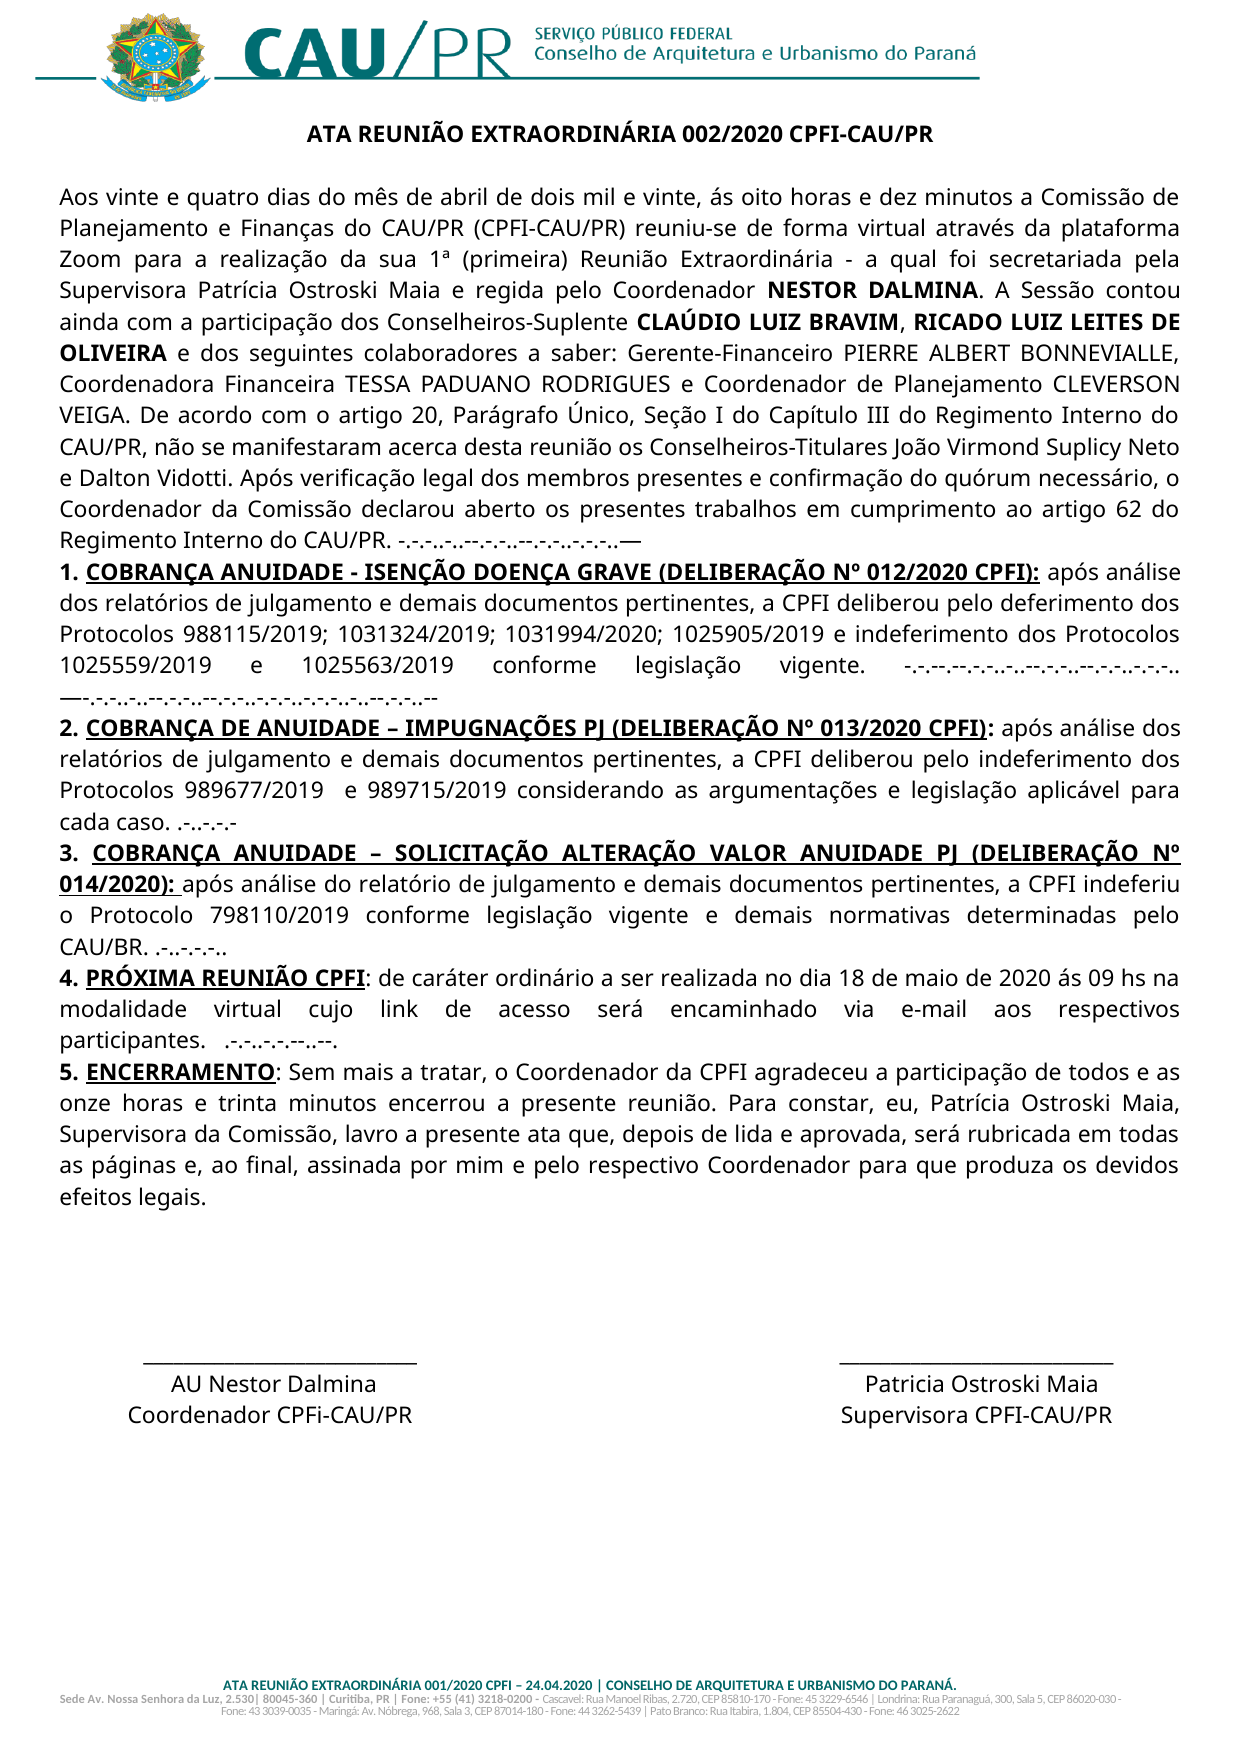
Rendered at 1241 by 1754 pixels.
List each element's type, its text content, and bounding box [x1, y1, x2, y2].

list 4. PRÓXIMA REUNIÃO CPFI: de caráter ordinário a ser realizada no dia 18 de maio de 2020 ás 09 hs na modalidade virtual cujo link de acesso será encaminhado via e-mail aos respectivos participantes. .-.-..-.-.--..--. [59, 962, 1181, 1056]
text ATA REUNIÃO EXTRAORDINÁRIA 002/2020 CPFI-CAU/PR [59, 118, 1181, 149]
text Coordenador CPFi-CAU/PR Supervisora CPFI-CAU/PR [59, 1399, 1181, 1431]
text Aos vinte e quatro dias do mês de abril de dois mil e vinte, ás oito horas e dez minutos a Comissão de Planejamento e Finanças do CAU/PR (CPFI-CAU/PR) reuniu-se de forma virtual através da plataforma Zoom para a realização da sua 1ª (primeira) Reunião Extraordinária - a qual foi secretariada pela Supervisora Patrícia Ostroski Maia e regida pelo Coordenador NESTOR DALMINA. A Sessão contou ainda com a participação dos Conselheiros-Suplente CLAÚDIO LUIZ BRAVIM, RICADO LUIZ LEITES DE OLIVEIRA e dos seguintes colaboradores a saber: Gerente-Financeiro PIERRE ALBERT BONNEVIALLE, Coordenadora Financeira TESSA PADUANO RODRIGUES e Coordenador de Planejamento CLEVERSON VEIGA. De acordo com o artigo 20, Parágrafo Único, Seção I do Capítulo III do Regimento Interno do CAU/PR, não se manifestaram acerca desta reunião os Conselheiros-Titulares João Virmond Suplicy Neto e Dalton Vidotti. Após verificação legal dos membros presentes e confirmação do quórum necessário, o Coordenador da Comissão declarou aberto os presentes trabalhos em cumprimento ao artigo 62 do Regimento Interno do CAU/PR. -.-.-..-..--.-.-..--.-.-..-.-.-..— [59, 181, 1181, 556]
text 5. ENCERRAMENTO: Sem mais a tratar, o Coordenador da CPFI agradeceu a participação de todos e as onze horas e trinta minutos encerrou a presente reunião. Para constar, eu, Patrícia Ostroski Maia, Supervisora da Comissão, lavro a presente ata que, depois de lida e aprovada, será rubricada em todas as páginas e, ao final, assinada por mim e pelo respectivo Coordenador para que produza os devidos efeitos legais. [59, 1056, 1181, 1212]
text 3. COBRANÇA ANUIDADE – SOLICITAÇÃO ALTERAÇÃO VALOR ANUIDADE PJ (DELIBERAÇÃO Nº 014/2020): após análise do relatório de julgamento e demais documentos pertinentes, a CPFI indeferiu o Protocolo 798110/2019 conforme legislação vigente e demais normativas determinadas pelo CAU/BR. .-..-.-.-.. [59, 837, 1181, 962]
text ___________________________ ___________________________ [59, 1337, 1181, 1368]
picture [35, 13, 980, 102]
text 2. COBRANÇA DE ANUIDADE – IMPUGNAÇÕES PJ (DELIBERAÇÃO Nº 013/2020 CPFI): após análise dos relatórios de julgamento e demais documentos pertinentes, a CPFI deliberou pelo indeferimento dos Protocolos 989677/2019 e 989715/2019 considerando as argumentações e legislação aplicável para cada caso. .-..-.-.- [59, 712, 1181, 837]
text 1. COBRANÇA ANUIDADE - ISENÇÃO DOENÇA GRAVE (DELIBERAÇÃO Nº 012/2020 CPFI): após análise dos relatórios de julgamento e demais documentos pertinentes, a CPFI deliberou pelo deferimento dos Protocolos 988115/2019; 1031324/2019; 1031994/2020; 1025905/2019 e indeferimento dos Protocolos 1025559/2019 e 1025563/2019 conforme legislação vigente. -.-.--.--.-.-..-..--.-.-..--.-.-..-.-.-..—-.-.-..-..--.-.-..--.-.-..-.-.-..-.-.-..-..--.-.-..-- [59, 556, 1181, 712]
text AU Nestor Dalmina Patricia Ostroski Maia [59, 1368, 1181, 1399]
